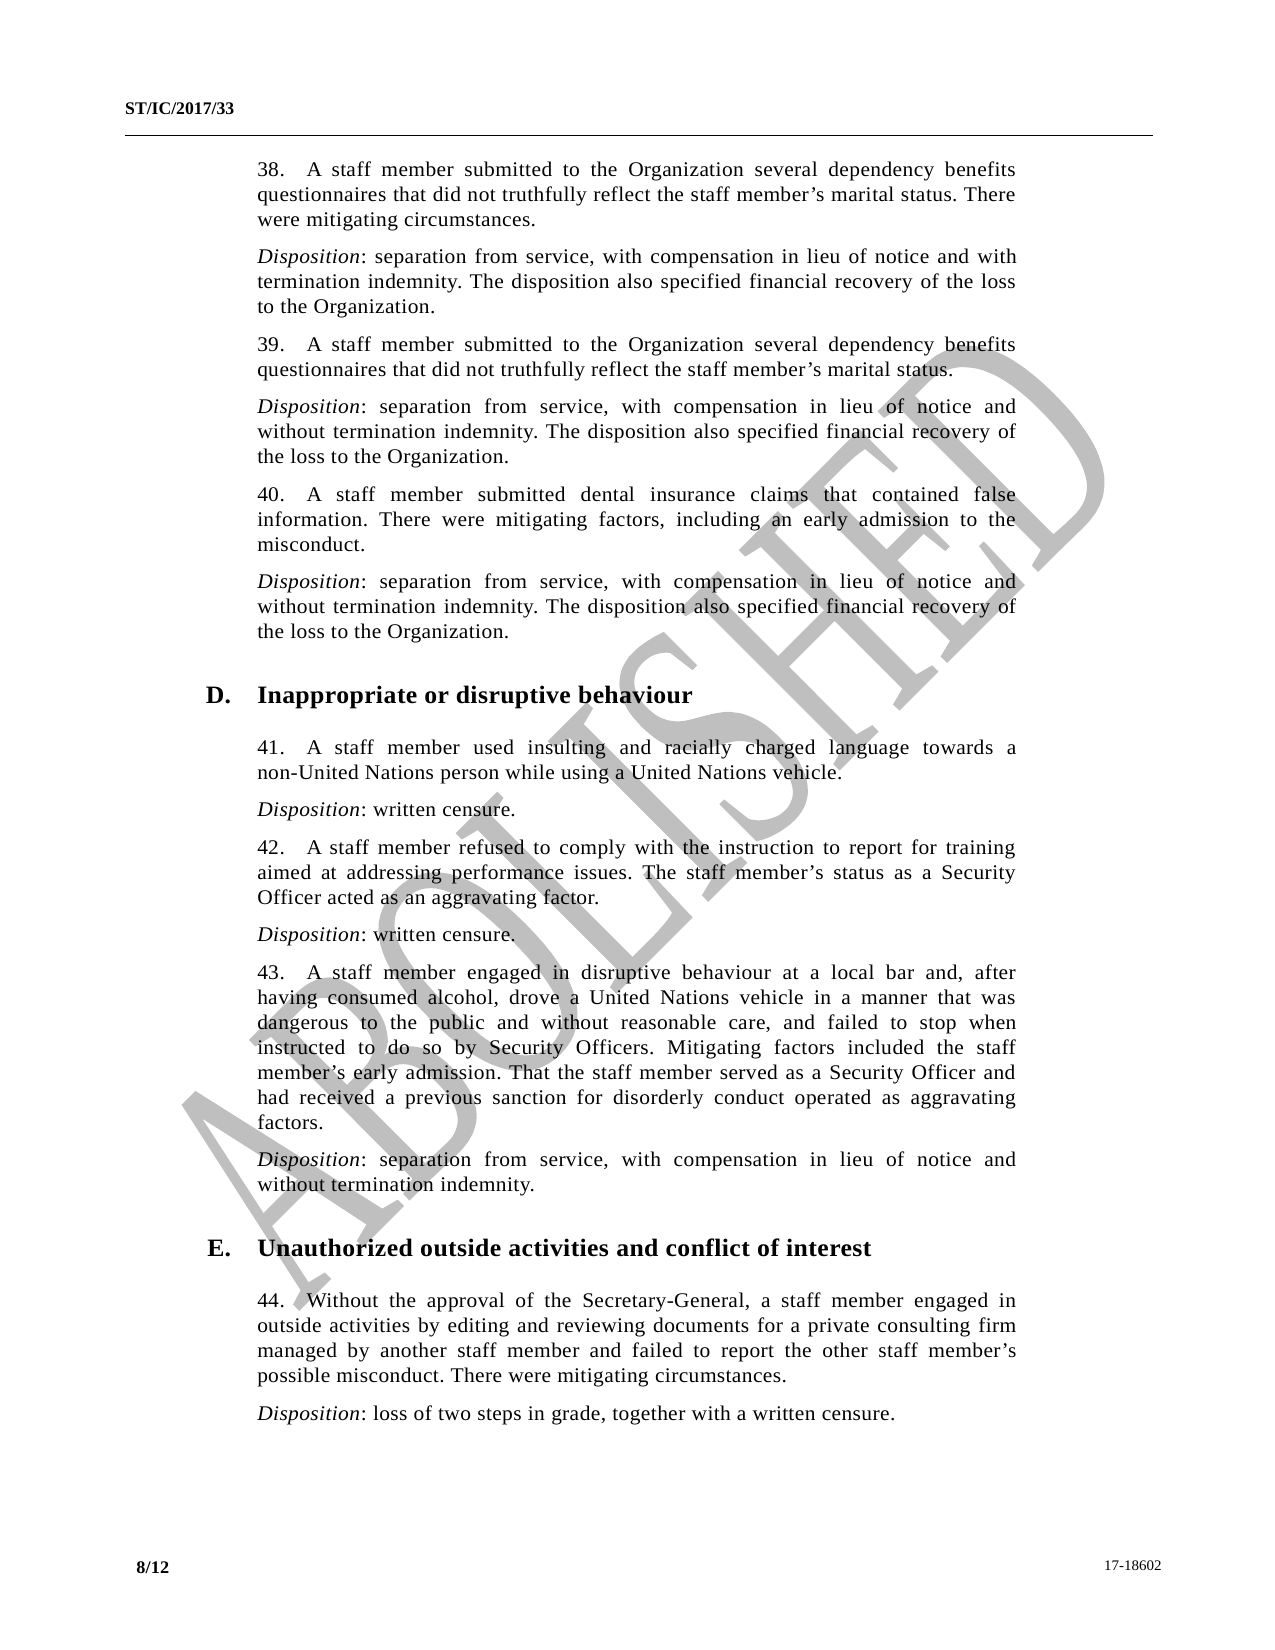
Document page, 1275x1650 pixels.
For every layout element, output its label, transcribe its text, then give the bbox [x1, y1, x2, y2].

text 38. A staff member submitted to the Organization several dependency benefits questionnaires that did not truthfully reflect the staff member’s marital status. There were mitigating circumstances. [257, 156, 1018, 231]
text 41. A staff member used insulting and racially charged language towards a non-United Nations person while using a United Nations vehicle. [257, 734, 1018, 784]
text 42. A staff member refused to comply with the instruction to report for training aimed at addressing performance issues. The staff member’s status as a Security Officer acted as an aggravating factor. [257, 834, 1018, 909]
text Disposition: loss of two steps in grade, together with a written censure. [257, 1399, 1018, 1424]
text 39. A staff member submitted to the Organization several dependency benefits questionnaires that did not truthfully reflect the staff member’s marital status. [257, 331, 1018, 381]
text D. Inappropriate or disruptive behaviour [125, 681, 1019, 709]
text Disposition: separation from service, with compensation in lieu of notice and without termination indemnity. [257, 1146, 1018, 1196]
text 40. A staff member submitted dental insurance claims that contained false information. There were mitigating factors, including an early admission to the misconduct. [257, 481, 1018, 556]
text E. Unauthorized outside activities and conflict of interest [125, 1234, 1019, 1262]
text Disposition: separation from service, with compensation in lieu of notice and without termination indemnity. The disposition also specified financial recovery of the loss to the Organization. [257, 568, 1018, 643]
text 44. Without the approval of the Secretary-General, a staff member engaged in outside activities by editing and reviewing documents for a private consulting firm managed by another staff member and failed to report the other staff member’s possible misconduct. There were mitigating circumstances. [257, 1287, 1018, 1387]
text 43. A staff member engaged in disruptive behaviour at a local bar and, after having consumed alcohol, drove a United Nations vehicle in a manner that was dangerous to the public and without reasonable care, and failed to stop when instructed to do so by Security Officers. Mitigating factors included the staff member’s early admission. That the staff member served as a Security Officer and had received a previous sanction for disorderly conduct operated as aggravating factors. [257, 959, 1018, 1134]
text Disposition: separation from service, with compensation in lieu of notice and without termination indemnity. The disposition also specified financial recovery of the loss to the Organization. [257, 393, 1018, 468]
text Disposition: separation from service, with compensation in lieu of notice and with termination indemnity. The disposition also specified financial recovery of the loss to the Organization. [257, 243, 1018, 318]
text Disposition: written censure. [257, 796, 1018, 821]
text Disposition: written censure. [257, 921, 1018, 946]
